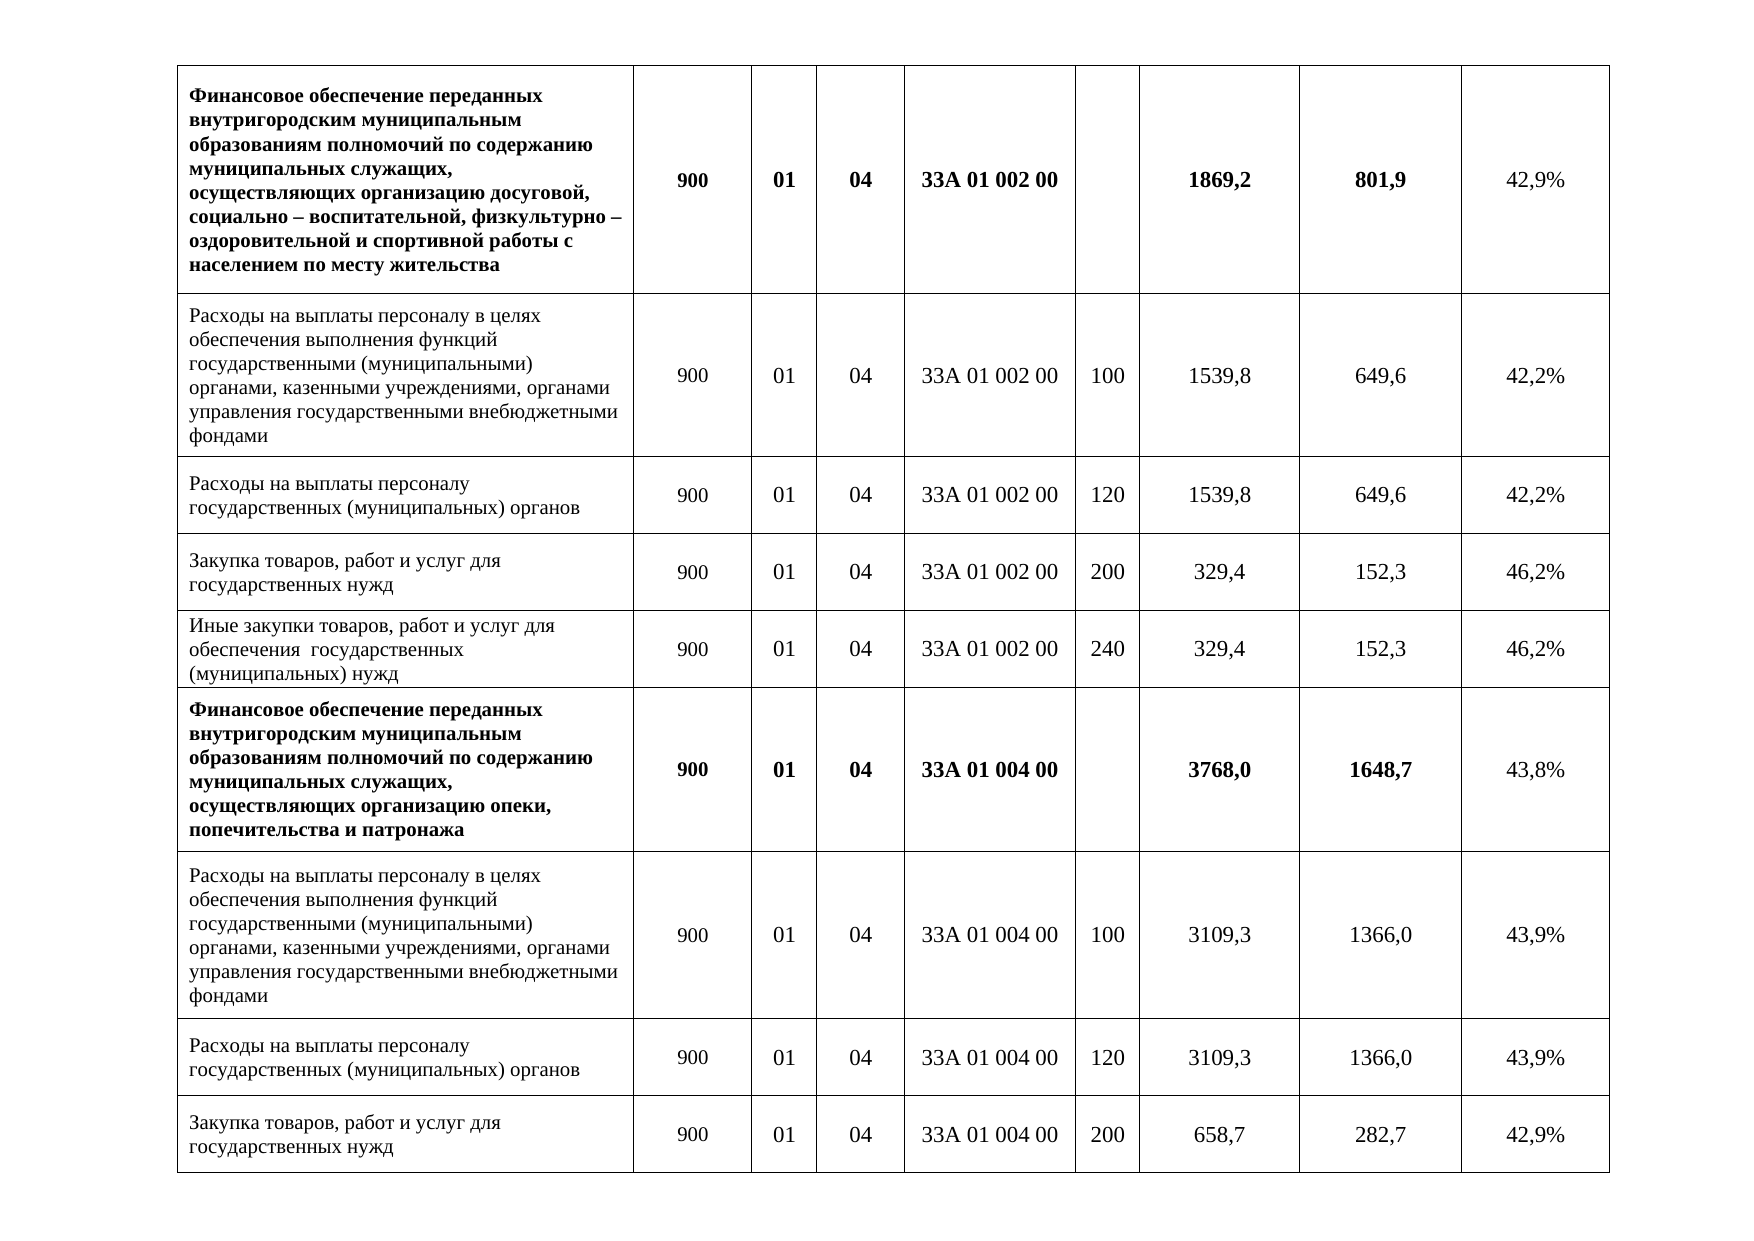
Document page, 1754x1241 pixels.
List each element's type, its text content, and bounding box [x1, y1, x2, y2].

table_cell 649,6 [1300, 457, 1461, 533]
table_cell 3109,3 [1140, 1019, 1299, 1095]
table_cell 33А 01 002 00 [905, 294, 1075, 456]
table_cell 33А 01 004 00 [905, 1096, 1075, 1172]
table_cell 1869,2 [1140, 66, 1299, 293]
table_cell 120 [1076, 1019, 1139, 1095]
table_cell 43,9% [1462, 1019, 1609, 1095]
table_cell 04 [817, 611, 904, 687]
table_cell 01 [752, 457, 816, 533]
table_cell 04 [817, 852, 904, 1018]
table_cell 33А 01 002 00 [905, 457, 1075, 533]
table_cell 42,9% [1462, 1096, 1609, 1172]
table_cell 649,6 [1300, 294, 1461, 456]
table_cell 1648,7 [1300, 688, 1461, 851]
table_cell 1366,0 [1300, 852, 1461, 1018]
table_cell 900 [634, 294, 751, 456]
table_cell 01 [752, 534, 816, 609]
table_cell 100 [1076, 294, 1139, 456]
table_cell 1366,0 [1300, 1019, 1461, 1095]
table_cell 01 [752, 1096, 816, 1172]
table_cell 900 [634, 688, 751, 851]
table_cell 33А 01 002 00 [905, 66, 1075, 293]
table_cell 900 [634, 534, 751, 609]
table_cell 04 [817, 688, 904, 851]
table_cell 658,7 [1140, 1096, 1299, 1172]
table_cell 900 [634, 611, 751, 687]
table_cell 240 [1076, 611, 1139, 687]
table_cell Расходы на выплаты персоналу государственных (муниципальных) органов [178, 1019, 633, 1095]
table_cell 33А 01 002 00 [905, 534, 1075, 609]
table_cell 1539,8 [1140, 294, 1299, 456]
table_cell 46,2% [1462, 611, 1609, 687]
table_cell 1539,8 [1140, 457, 1299, 533]
table_cell 42,2% [1462, 457, 1609, 533]
table_cell 200 [1076, 534, 1139, 609]
table_cell [1076, 66, 1139, 293]
table_cell 3109,3 [1140, 852, 1299, 1018]
table_cell 04 [817, 457, 904, 533]
table_cell Закупка товаров, работ и услуг для государственных нужд [178, 1096, 633, 1172]
table_cell 100 [1076, 852, 1139, 1018]
table_cell 33А 01 004 00 [905, 688, 1075, 851]
table_cell 04 [817, 294, 904, 456]
table_cell 329,4 [1140, 534, 1299, 609]
table_cell 43,9% [1462, 852, 1609, 1018]
table_cell 42,2% [1462, 294, 1609, 456]
table_cell 152,3 [1300, 611, 1461, 687]
table_cell 01 [752, 294, 816, 456]
table_cell 329,4 [1140, 611, 1299, 687]
table_cell 01 [752, 66, 816, 293]
table_cell 900 [634, 852, 751, 1018]
table_cell 801,9 [1300, 66, 1461, 293]
table_cell 01 [752, 1019, 816, 1095]
table_cell 3768,0 [1140, 688, 1299, 851]
table_cell 33А 01 004 00 [905, 852, 1075, 1018]
table_cell 900 [634, 1096, 751, 1172]
table_cell 33А 01 002 00 [905, 611, 1075, 687]
table_cell 04 [817, 534, 904, 609]
table_cell 900 [634, 457, 751, 533]
table_cell 33А 01 004 00 [905, 1019, 1075, 1095]
table_cell 04 [817, 1019, 904, 1095]
table_cell 120 [1076, 457, 1139, 533]
table_cell 900 [634, 1019, 751, 1095]
table_cell 43,8% [1462, 688, 1609, 851]
table_cell Иные закупки товаров, работ и услуг для обеспечения государственных (муниципальных) нужд [178, 611, 633, 687]
table_cell Закупка товаров, работ и услуг для государственных нужд [178, 534, 633, 609]
table_cell 42,9% [1462, 66, 1609, 293]
table_cell 01 [752, 688, 816, 851]
table_cell 200 [1076, 1096, 1139, 1172]
table_cell 04 [817, 66, 904, 293]
table_cell 282,7 [1300, 1096, 1461, 1172]
table_cell [1076, 688, 1139, 851]
table_cell 152,3 [1300, 534, 1461, 609]
table_cell Расходы на выплаты персоналу государственных (муниципальных) органов [178, 457, 633, 533]
table_cell 46,2% [1462, 534, 1609, 609]
table_cell Финансовое обеспечение переданных внутригородским муниципальным образованиям полномочий по содержанию муниципальных служащих, осуществляющих организацию опеки, попечительства и патронажа [178, 688, 633, 851]
table_cell 01 [752, 852, 816, 1018]
table_cell Финансовое обеспечение переданных внутригородским муниципальным образованиям полномочий по содержанию муниципальных служащих, осуществляющих организацию досуговой, социально – воспитательной, физкультурно – оздоровительной и спортивной работы с населением по месту жительства [178, 66, 633, 293]
table_cell 900 [634, 66, 751, 293]
table_cell 01 [752, 611, 816, 687]
table_cell 04 [817, 1096, 904, 1172]
